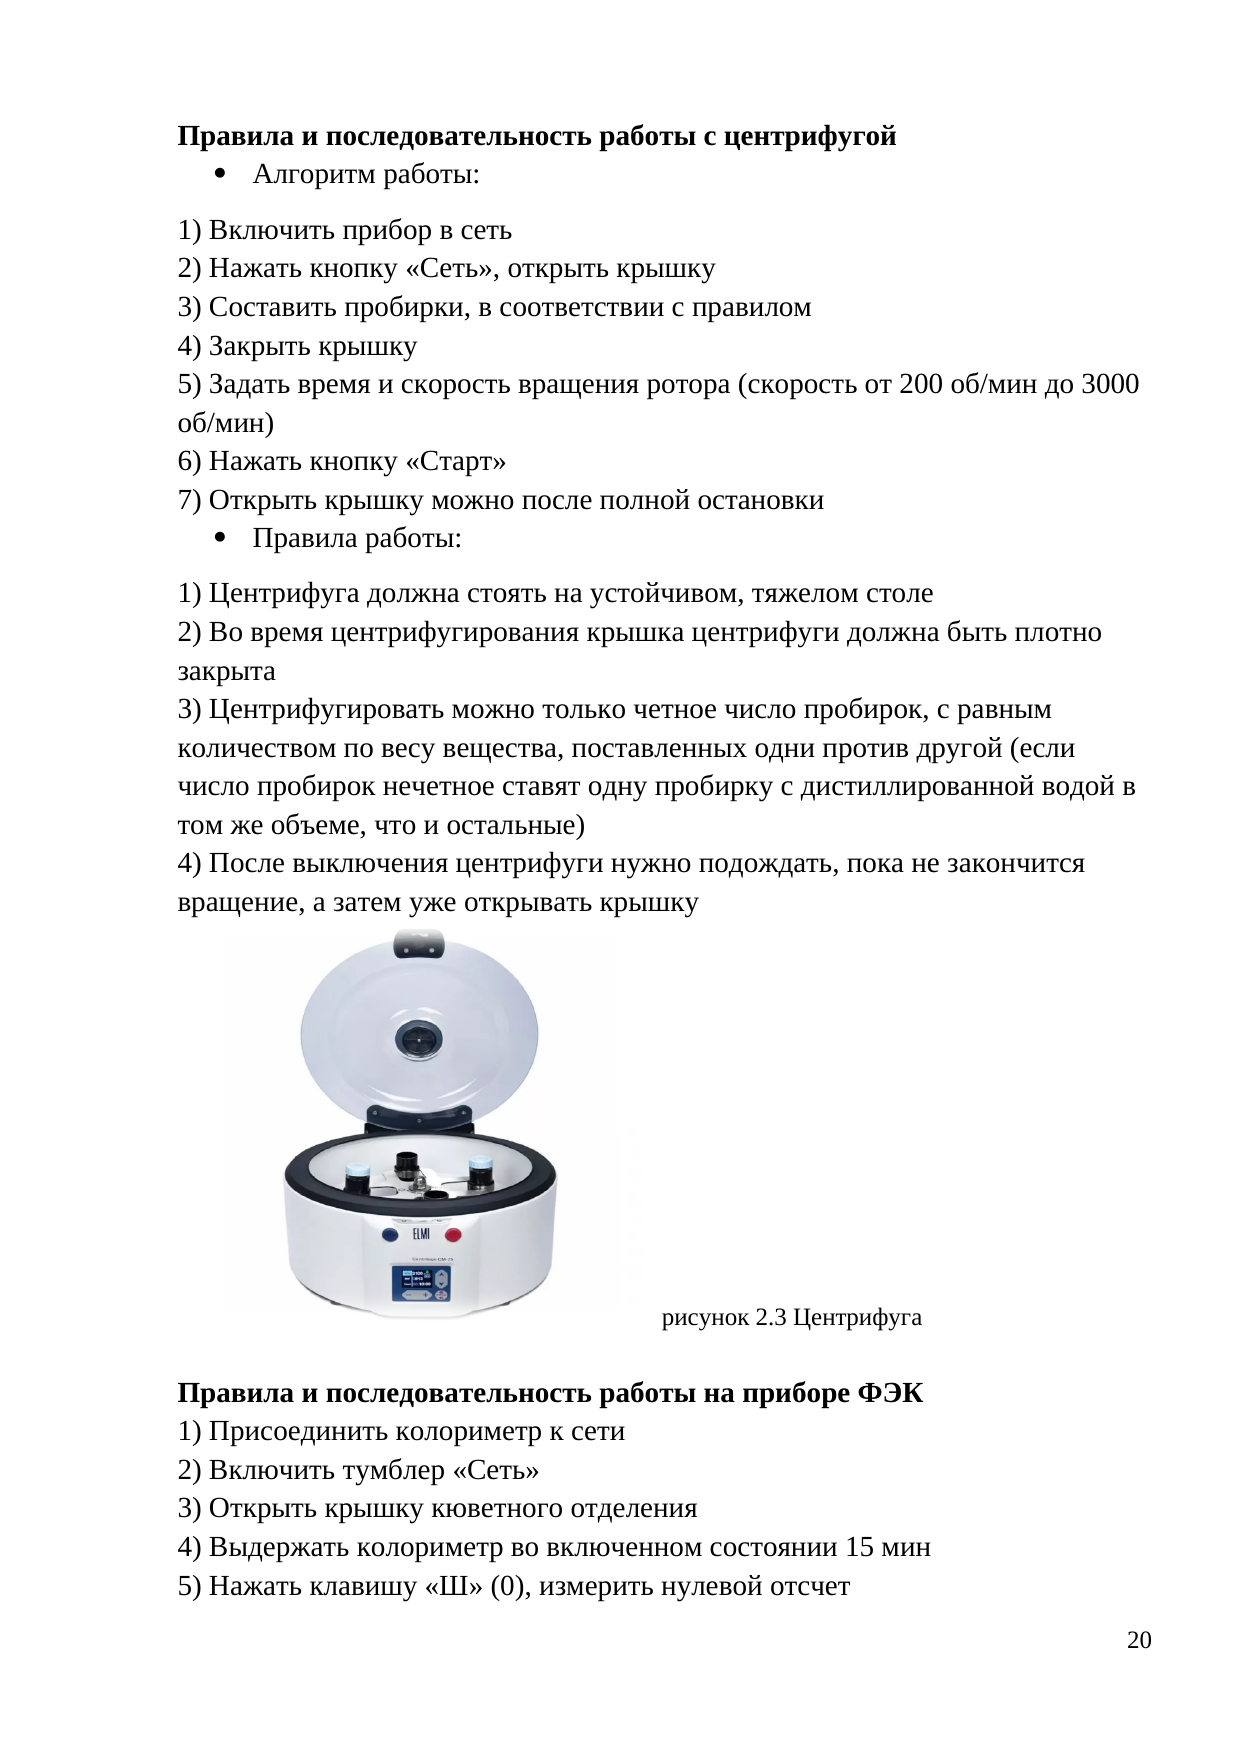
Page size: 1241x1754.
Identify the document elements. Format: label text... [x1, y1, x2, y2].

text 3) Центрифугировать можно только четное число пробирок, с равным количеством по весу вещества, поставленных одни против другой (если число пробирок нечетное ставят одну пробирку с дистиллированной водой в том же объеме, что и остальные) [177, 691, 1152, 840]
text 3) Составить пробирки, в соответствии с правилом [177, 289, 1152, 323]
text 4) Выдержать колориметр во включенном состоянии 15 мин [177, 1529, 1152, 1563]
text 1) Центрифуга должна стоять на устойчивом, тяжелом столе [177, 576, 1152, 609]
text 4) Закрыть крышку [177, 328, 1152, 361]
text 5) Задать время и скорость вращения ротора (скорость от 200 об/мин до 3000 об/мин) [177, 366, 1152, 438]
text 1) Присоединить колориметр к сети [177, 1413, 1152, 1447]
text Правила и последовательность работы на приборе ФЭК [177, 1375, 1152, 1408]
text 2) Включить тумблер «Сеть» [177, 1452, 1152, 1486]
list Алгоритм работы: [215, 157, 1152, 190]
text 6) Нажать кнопку «Старт» [177, 443, 1152, 477]
text Правила и последовательность работы с центрифугой [177, 118, 1152, 152]
text 5) Нажать клавишу «Ш» (0), измерить нулевой отсчет [177, 1568, 1152, 1601]
text 4) После выключения центрифуги нужно подождать, пока не закончится вращение, а затем уже открывать крышку [177, 845, 1152, 917]
text 7) Открыть крышку можно после полной остановки [177, 482, 1152, 515]
text 1) Включить прибор в сеть [177, 212, 1152, 246]
text 2) Нажать кнопку «Сеть», открыть крышку [177, 251, 1152, 284]
text 3) Открыть крышку кюветного отделения [177, 1491, 1152, 1524]
picture [207, 952, 633, 1297]
list Правила работы: [215, 520, 1152, 554]
text 2) Во время центрифугирования крышка центрифуги должна быть плотно закрыта [177, 614, 1152, 686]
